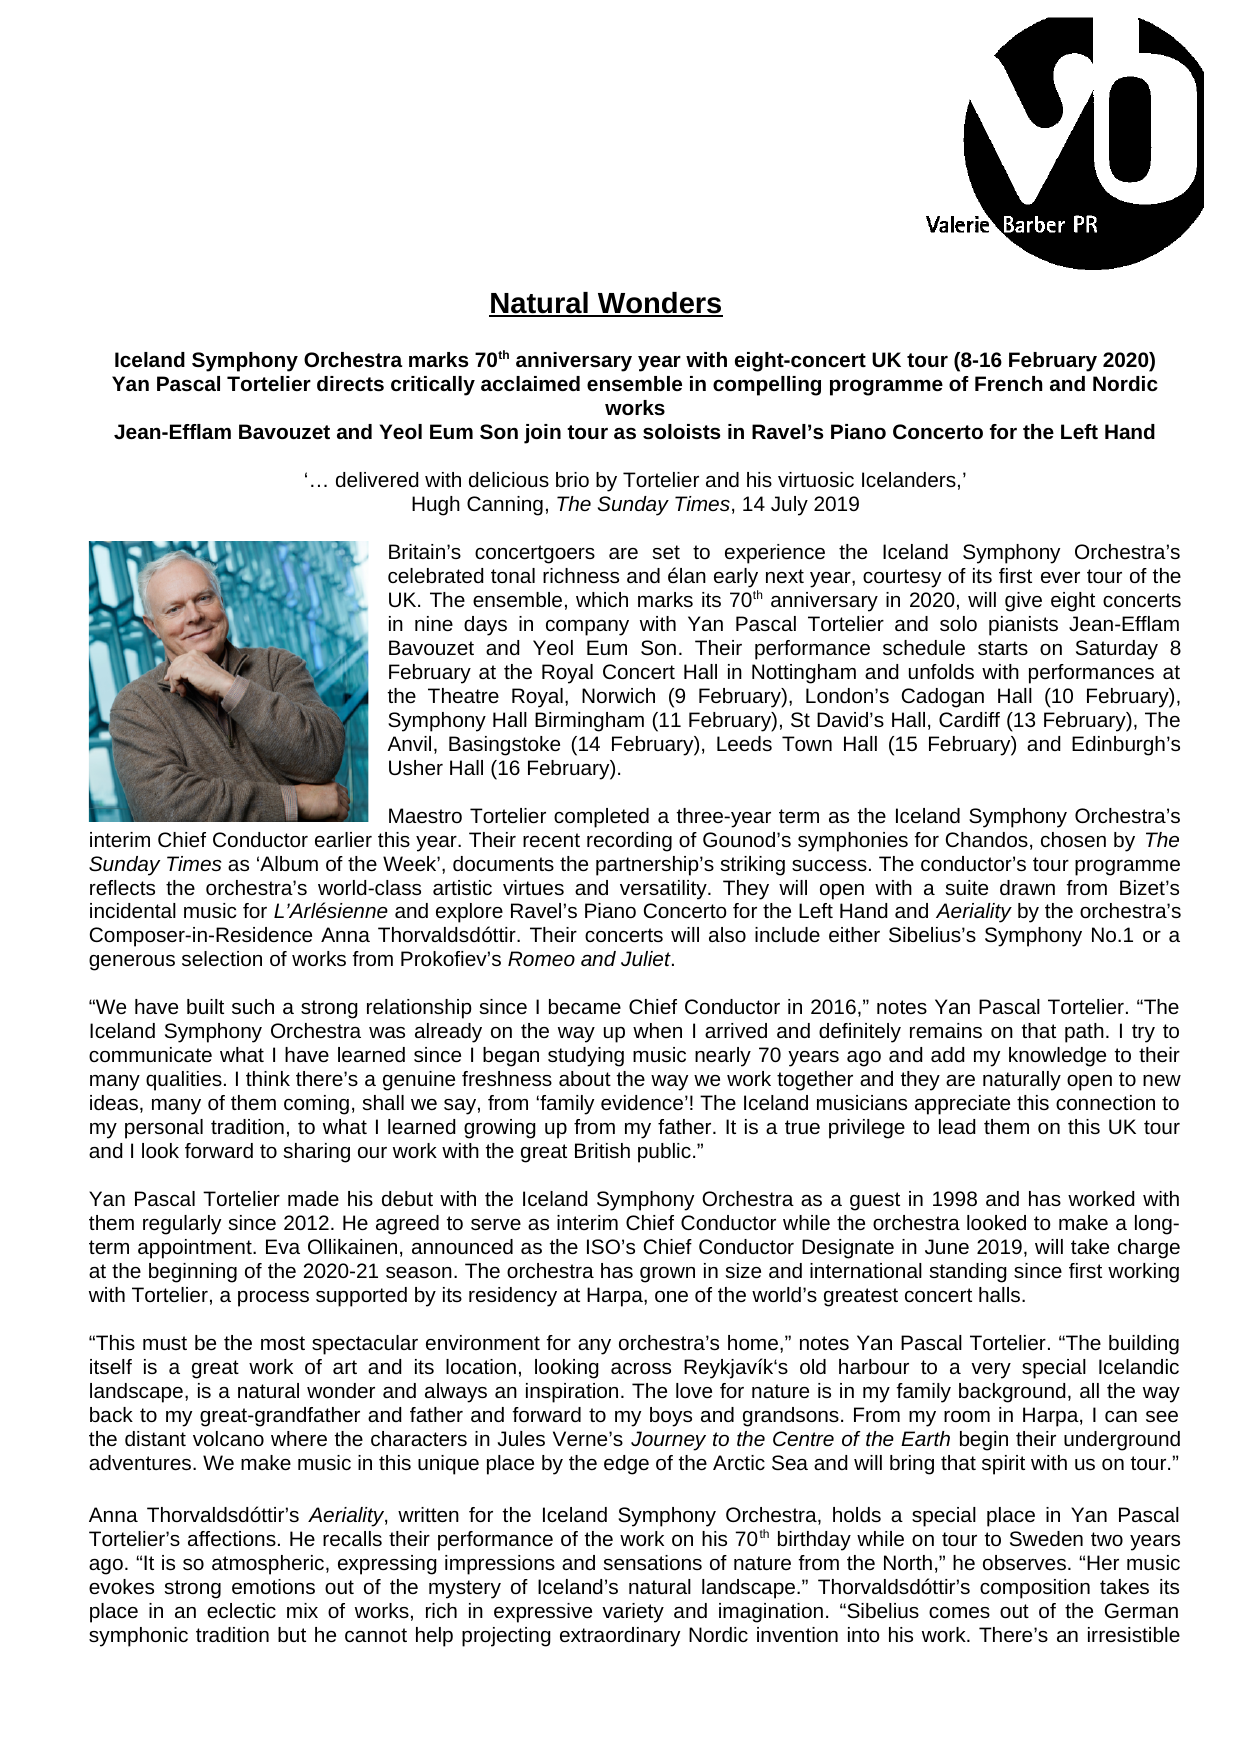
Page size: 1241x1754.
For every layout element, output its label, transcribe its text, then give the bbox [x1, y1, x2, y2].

text Britain’s concertgoers are set to experience the Iceland Symphony Orchestra’s celebrated tonal richness and élan early next year, courtesy of its first ever tour of the UK. The ensemble, which marks its 70th anniversary in 2020, will give eight concerts in nine days in company with Yan Pascal Tortelier and solo pianists Jean-Efflam Bavouzet and Yeol Eum Son. Their performance schedule starts on Saturday 8 February at the Royal Concert Hall in Nottingham and unfolds with performances at the Theatre Royal, Norwich (9 February), London’s Cadogan Hall (10 February), Symphony Hall Birmingham (11 February), St David’s Hall, Cardiff (13 February), The Anvil, Basingstoke (14 February), Leeds Town Hall (15 February) and Edinburgh’s Usher Hall (16 February). [369, 540, 1182, 779]
picture [88, 547, 95, 584]
text Yan Pascal Tortelier directs critically acclaimed ensemble in compelling programme of French and Nordic works [89, 372, 1182, 420]
text Hugh Canning, The Sunday Times, 14 July 2019 [89, 492, 1182, 516]
text Iceland Symphony Orchestra marks 70th anniversary year with eight-concert UK tour (8-16 February 2020) [89, 348, 1182, 372]
text Yan Pascal Tortelier made his debut with the Iceland Symphony Orchestra as a guest in 1998 and has worked with them regularly since 2012. He agreed to serve as interim Chief Conductor while the orchestra looked to make a long-term appointment. Eva Ollikainen, announced as the ISO’s Chief Conductor Designate in June 2019, will take charge at the beginning of the 2020-21 season. The orchestra has grown in size and international standing since first working with Tortelier, a process supported by its residency at Harpa, one of the world’s greatest concert halls. [89, 1187, 1182, 1307]
picture [88, 715, 96, 729]
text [89, 1503, 1182, 1647]
text “We have built such a strong relationship since I became Chief Conductor in 2016,” notes Yan Pascal Tortelier. “The Iceland Symphony Orchestra was already on the way up when I arrived and definitely remains on that path. I try to communicate what I have learned since I began studying music nearly 70 years ago and add my knowledge to their many qualities. I think there’s a genuine freshness about the way we work together and they are naturally open to new ideas, many of them coming, shall we say, from ‘family evidence’! The Iceland musicians appreciate this connection to my personal tradition, to what I learned growing up from my father. It is a true privilege to lead them on this UK tour and I look forward to sharing our work with the great British public.” [89, 995, 1182, 1163]
text Jean-Efflam Bavouzet and Yeol Eum Son join tour as soloists in Ravel’s Piano Concerto for the Left Hand [89, 420, 1182, 444]
picture [88, 540, 369, 822]
picture [922, 13, 1207, 274]
text ‘… delivered with delicious brio by Tortelier and his virtuosic Icelanders,’ [89, 468, 1182, 492]
text “This must be the most spectacular environment for any orchestra’s home,” notes Yan Pascal Tortelier. “The building itself is a great work of art and its location, looking across Reykjavík‘s old harbour to a very special Icelandic landscape, is a natural wonder and always an inspiration. The love for nature is in my family background, all the way back to my great-grandfather and father and forward to my boys and grandsons. From my room in Harpa, I can see the distant volcano where the characters in Jules Verne’s Journey to the Centre of the Earth begin their underground adventures. We make music in this unique place by the edge of the Arctic Sea and will bring that spirit with us on tour.” [89, 1331, 1182, 1474]
text Natural Wonders [89, 286, 1123, 319]
picture [88, 808, 92, 822]
picture [362, 694, 369, 703]
text Maestro Tortelier completed a three-year term as the Iceland Symphony Orchestra’s interim Chief Conductor earlier this year. Their recent recording of Gounod’s symphonies for Chandos, chosen by The Sunday Times as ‘Album of the Week’, documents the partnership’s striking success. The conductor’s tour programme reflects the orchestra’s world-class artistic virtues and versatility. They will open with a suite drawn from Bizet’s incidental music for L’Arlésienne and explore Ravel’s Piano Concerto for the Left Hand and Aeriality by the orchestra’s Composer-in-Residence Anna Thorvaldsdóttir. Their concerts will also include either Sibelius’s Symphony No.1 or a generous selection of works from Prokofiev’s Romeo and Juliet. [89, 803, 1182, 971]
